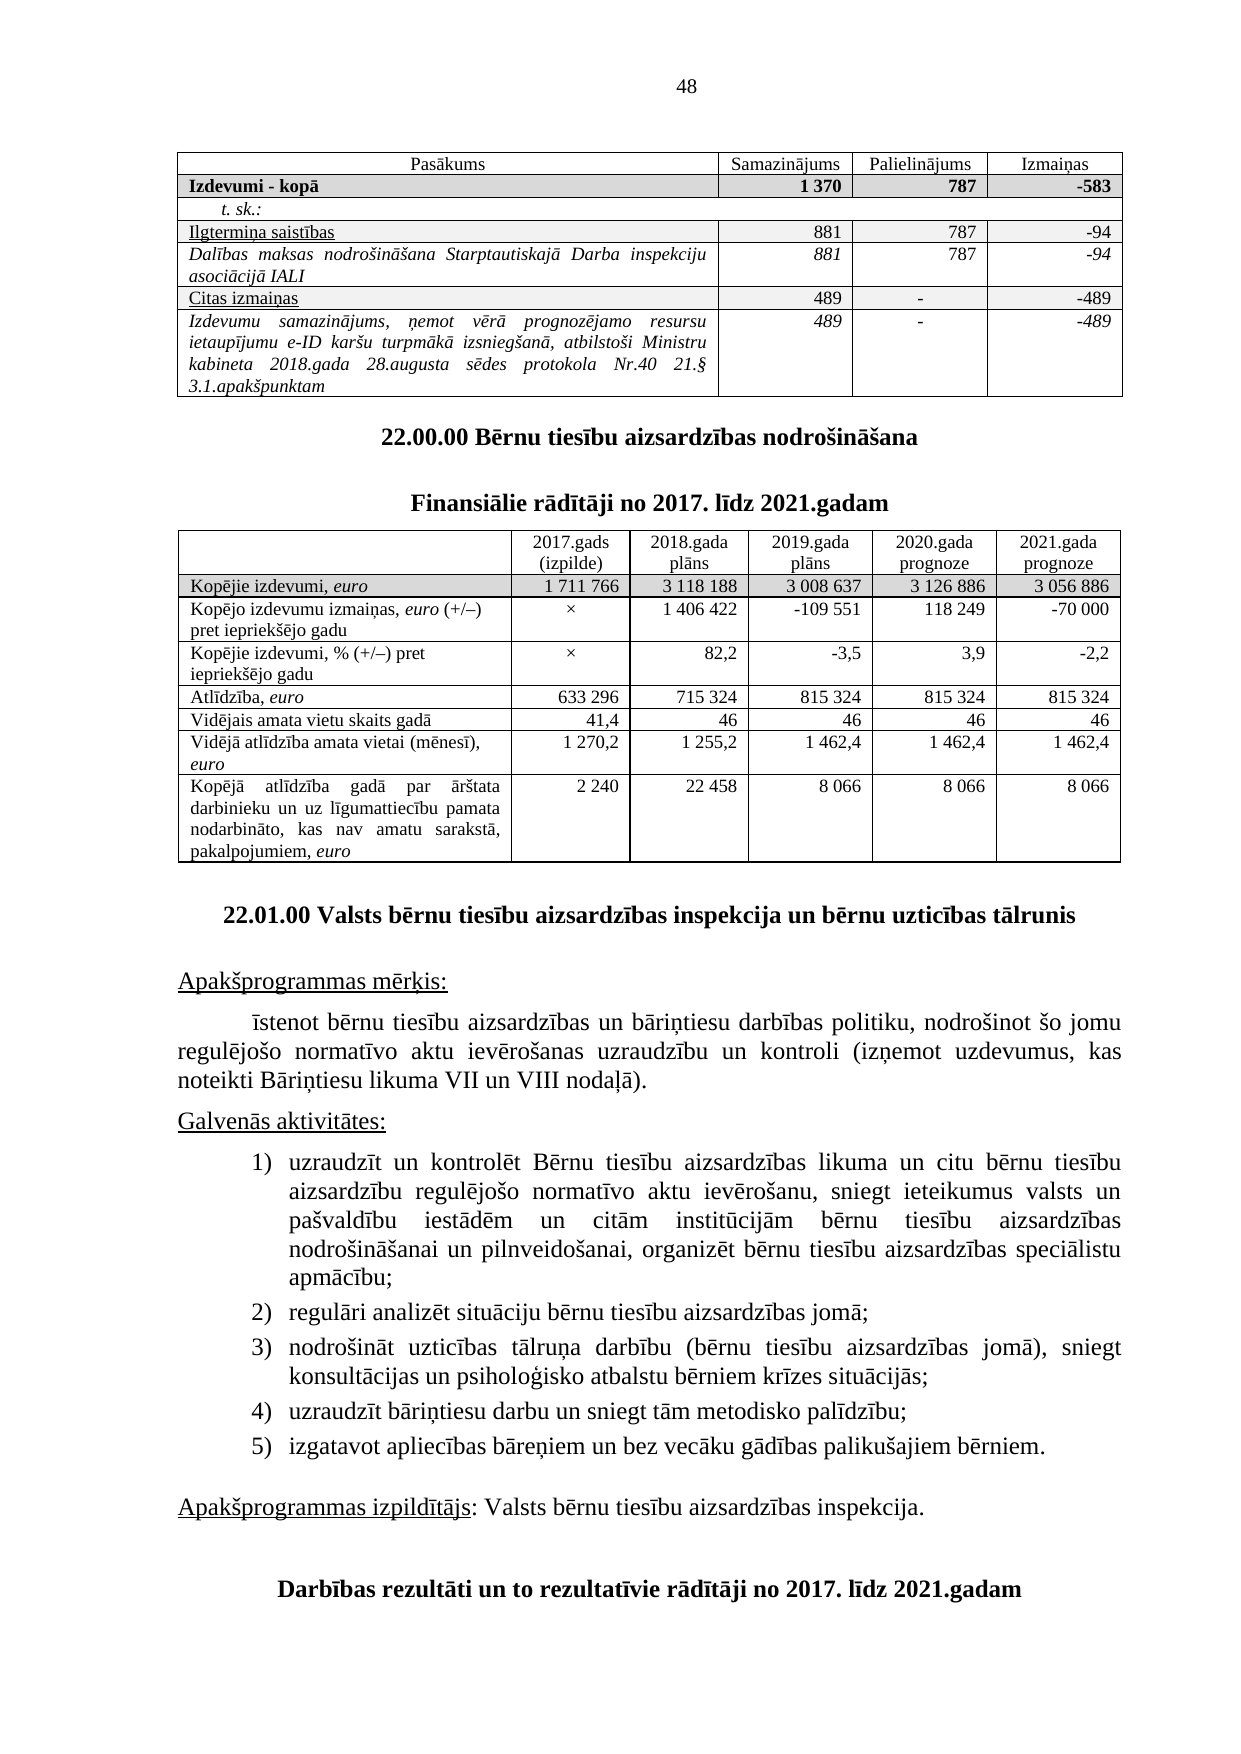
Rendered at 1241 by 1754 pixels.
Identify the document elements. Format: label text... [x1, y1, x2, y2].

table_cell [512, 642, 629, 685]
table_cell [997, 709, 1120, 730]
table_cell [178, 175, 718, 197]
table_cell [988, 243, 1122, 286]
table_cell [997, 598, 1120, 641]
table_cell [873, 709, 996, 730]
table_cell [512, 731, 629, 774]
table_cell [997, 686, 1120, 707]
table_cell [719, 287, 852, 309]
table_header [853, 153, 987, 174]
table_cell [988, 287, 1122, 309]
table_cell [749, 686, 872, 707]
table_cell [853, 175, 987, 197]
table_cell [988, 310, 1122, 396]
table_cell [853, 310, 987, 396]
list regulāri analizēt situāciju bērnu tiesību aizsardzības jomā; [251, 1297, 1122, 1326]
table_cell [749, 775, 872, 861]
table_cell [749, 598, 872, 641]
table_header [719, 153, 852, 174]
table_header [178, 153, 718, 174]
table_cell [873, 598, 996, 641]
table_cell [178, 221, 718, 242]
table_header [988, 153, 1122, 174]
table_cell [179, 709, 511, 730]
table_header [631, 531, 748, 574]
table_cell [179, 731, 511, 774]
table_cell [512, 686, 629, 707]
list uzraudzīt bāriņtiesu darbu un sniegt tām metodisko palīdzību; [251, 1396, 1122, 1425]
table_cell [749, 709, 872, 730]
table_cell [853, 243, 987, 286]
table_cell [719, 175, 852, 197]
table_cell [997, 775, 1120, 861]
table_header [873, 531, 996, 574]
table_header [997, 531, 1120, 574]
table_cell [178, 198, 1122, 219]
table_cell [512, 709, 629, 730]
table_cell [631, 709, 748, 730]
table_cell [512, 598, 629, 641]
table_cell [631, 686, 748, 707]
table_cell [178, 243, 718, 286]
list izgatavot apliecības bāreņiem un bez vecāku gādības palikušajiem bērniem. [251, 1431, 1122, 1460]
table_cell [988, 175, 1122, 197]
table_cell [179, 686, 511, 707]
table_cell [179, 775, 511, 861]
text 22.01.00 Valsts bērnu tiesību aizsardzības inspekcija un bērnu uzticības tālrunis [177, 900, 1122, 929]
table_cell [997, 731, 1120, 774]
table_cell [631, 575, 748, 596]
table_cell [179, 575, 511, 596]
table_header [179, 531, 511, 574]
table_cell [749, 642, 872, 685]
text Darbības rezultāti un to rezultatīvie rādītāji no 2017. līdz 2021.gadam [177, 1574, 1122, 1603]
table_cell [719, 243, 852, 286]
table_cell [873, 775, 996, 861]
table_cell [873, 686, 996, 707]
text 22.00.00 Bērnu tiesību aizsardzības nodrošināšana [177, 422, 1122, 451]
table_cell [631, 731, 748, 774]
text Apakšprogrammas izpildītājs: Valsts bērnu tiesību aizsardzības inspekcija. [177, 1492, 1122, 1520]
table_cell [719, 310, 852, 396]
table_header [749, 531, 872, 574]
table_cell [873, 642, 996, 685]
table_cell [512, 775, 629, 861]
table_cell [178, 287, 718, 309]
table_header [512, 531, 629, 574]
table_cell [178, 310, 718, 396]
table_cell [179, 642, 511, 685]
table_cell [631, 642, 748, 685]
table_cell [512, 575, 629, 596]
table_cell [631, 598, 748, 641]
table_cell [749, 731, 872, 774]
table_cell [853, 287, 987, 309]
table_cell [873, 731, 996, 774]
list uzraudzīt un kontrolēt Bērnu tiesību aizsardzības likuma un citu bērnu tiesību aizsardzību regulējošo normatīvo aktu ievērošanu, sniegt ieteikumus valsts un pašvaldību iestādēm un citām institūcijām bērnu tiesību aizsardzības nodrošināšanai un pilnveidošanai, organizēt bērnu tiesību aizsardzības speciālistu apmācību; [251, 1147, 1122, 1291]
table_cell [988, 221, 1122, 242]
text Finansiālie rādītāji no 2017. līdz 2021.gadam [177, 488, 1122, 517]
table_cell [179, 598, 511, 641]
list nodrošināt uzticības tālruņa darbību (bērnu tiesību aizsardzības jomā), sniegt konsultācijas un psiholoģisko atbalstu bērniem krīzes situācijās; [251, 1332, 1122, 1390]
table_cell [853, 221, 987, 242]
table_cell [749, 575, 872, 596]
text īstenot bērnu tiesību aizsardzības un bāriņtiesu darbības politiku, nodrošinot šo jomu regulējošo normatīvo aktu ievērošanas uzraudzību un kontroli (izņemot uzdevumus, kas noteikti Bāriņtiesu likuma VII un VIII nodaļā). [177, 1007, 1122, 1094]
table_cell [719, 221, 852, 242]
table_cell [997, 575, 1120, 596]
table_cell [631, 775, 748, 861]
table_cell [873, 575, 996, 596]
text Apakšprogrammas mērķis: [177, 966, 1122, 995]
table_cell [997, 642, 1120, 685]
text Galvenās aktivitātes: [177, 1106, 1122, 1135]
